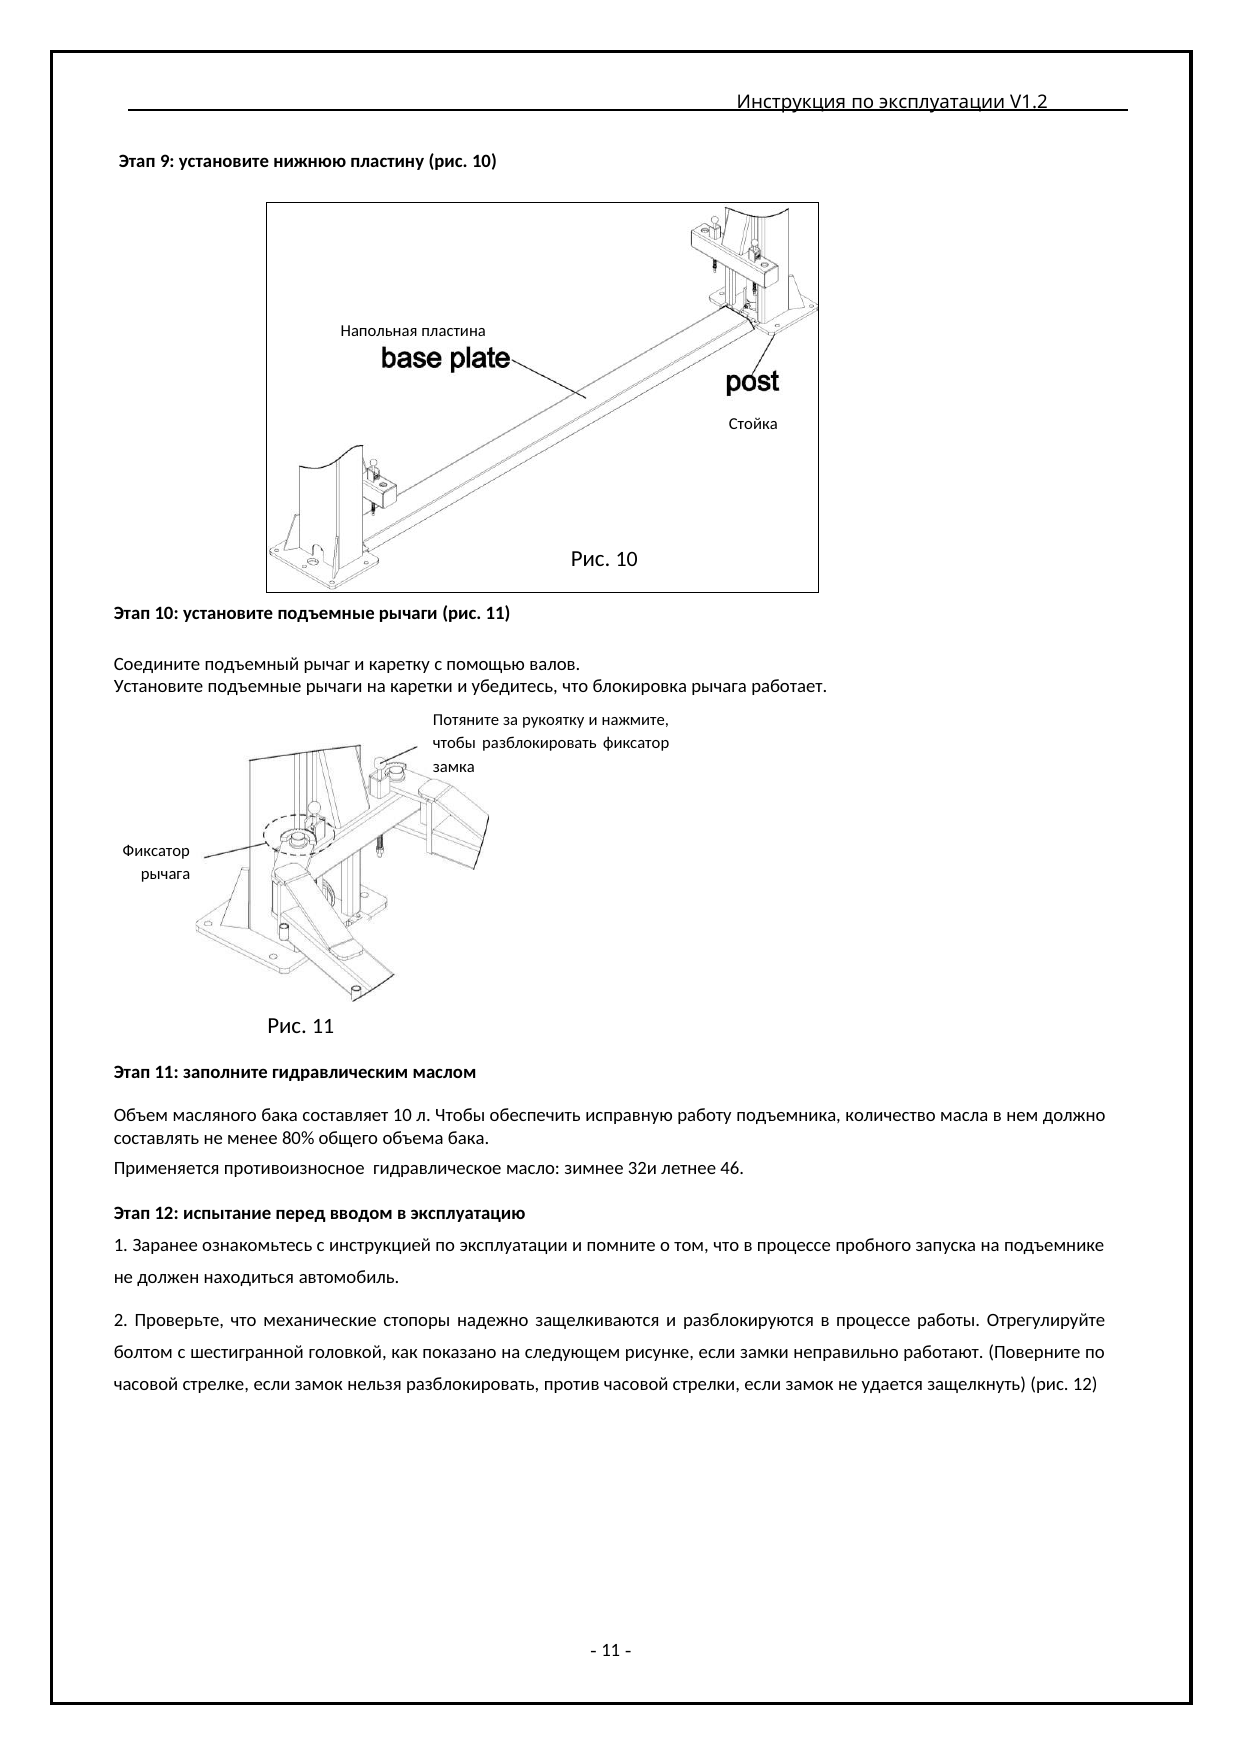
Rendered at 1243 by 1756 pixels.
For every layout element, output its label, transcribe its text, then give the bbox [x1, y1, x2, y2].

list Проверьте, что механические стопоры надежно защелкиваются и разблокируются в процессе работы. Отрегулируйте болтом с шестигранной головкой, как показано на следующем рисунке, если замки неправильно работают. (Поверните по часовой стрелке, если замок нельзя разблокировать, против часовой стрелки, если замок не удается защелкнуть) (рис. 12) [113, 1308, 1107, 1395]
subtitle Этап 12: испытание перед вводом в эксплуатацию [113, 1201, 1189, 1224]
text Применяется противоизносное гидравлическое масло: зимнее 32и летнее 46. [113, 1156, 1189, 1179]
text Объем масляного бака составляет 10 л. Чтобы обеспечить исправную работу подъемника, количество масла в нем должно составлять не менее 80% общего объема бака. [113, 1103, 1107, 1149]
text Соедините подъемный рычаг и каретку с помощью валов. [113, 652, 1189, 675]
subtitle Этап 9: установите нижнюю пластину (рис. 10) [119, 149, 1189, 172]
text Рис. 11 [267, 1011, 1189, 1039]
subtitle Этап 11: заполните гидравлическим маслом [113, 1060, 1189, 1083]
text Потяните за рукоятку и нажмите, чтобы разблокировать фиксатор замка [433, 709, 669, 776]
list Заранее ознакомьтесь с инструкцией по эксплуатации и помните о том, что в процессе пробного запуска на подъемнике не должен находиться автомобиль. [113, 1233, 1106, 1288]
picture [195, 743, 490, 1002]
text Этап 10: установите подъемные рычаги (рис. 11) [113, 207, 1189, 624]
picture [267, 203, 818, 207]
text Фиксатор рычага [122, 840, 192, 884]
text Установите подъемные рычаги на каретки и убедитесь, что блокировка рычага работает. [113, 675, 1189, 697]
